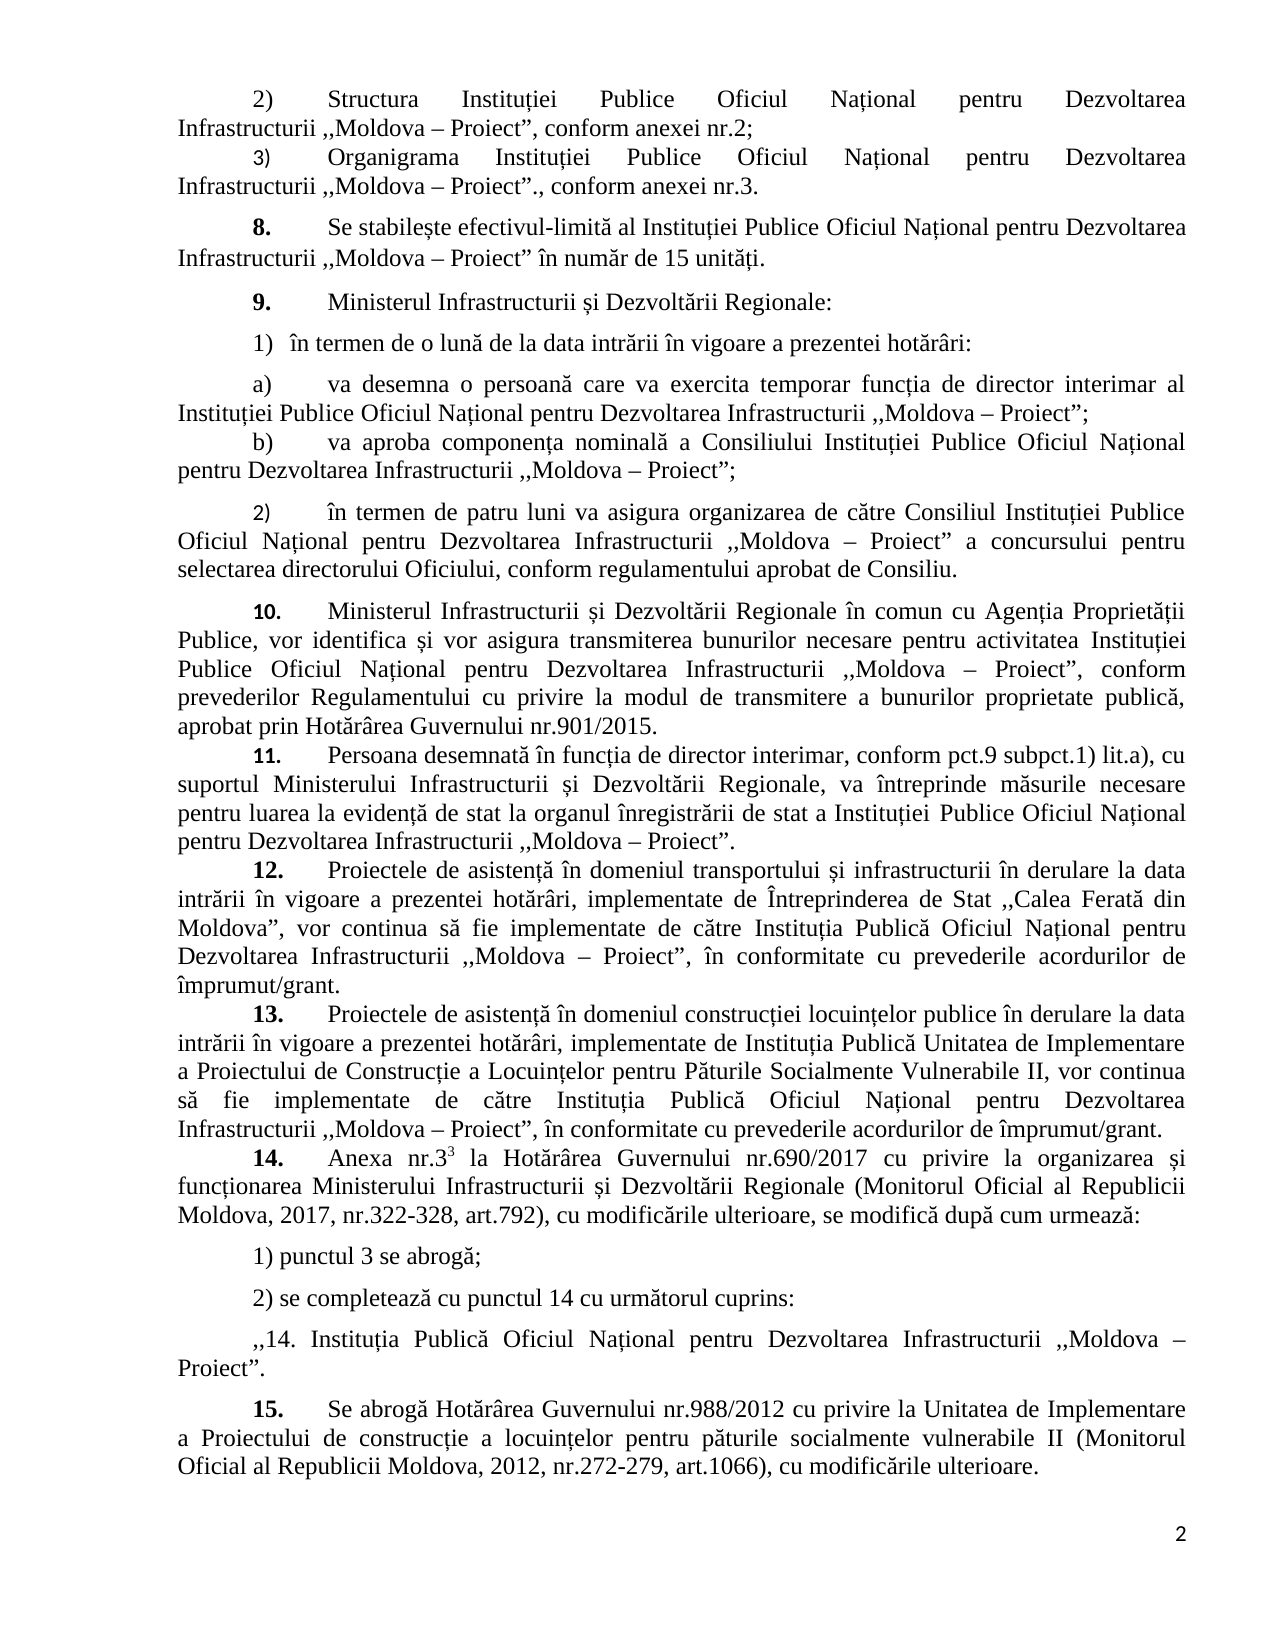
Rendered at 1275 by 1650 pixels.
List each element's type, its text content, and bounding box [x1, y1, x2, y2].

list în termen de o lună de la data intrării în vigoare a prezentei hotărâri: [252, 328, 1186, 357]
text ,,14. Instituția Publică Oficiul Național pentru Dezvoltarea Infrastructurii ,,Moldova – Proiect”. [177, 1324, 1186, 1381]
list Se abrogă Hotărârea Guvernului nr.988/2012 cu privire la Unitatea de Implementare a Proiectului de construcție a locuințelor pentru păturile socialmente vulnerabile II (Monitorul Oficial al Republicii Moldova, 2012, nr.272-279, art.1066), cu modificările ulterioare. [177, 1394, 1186, 1480]
list Persoana desemnată în funcția de director interimar, conform pct.9 subpct.1) lit.a), cu suportul Ministerului Infrastructurii și Dezvoltării Regionale, va întreprinde măsurile necesare pentru luarea la evidență de stat la organul înregistrării de stat a Instituției Publice Oficiul Național pentru Dezvoltarea Infrastructurii ,,Moldova – Proiect”. [177, 740, 1186, 855]
list Organigrama Instituției Publice Oficiul Național pentru Dezvoltarea Infrastructurii ,,Moldova – Proiect”., conform anexei nr.3. [177, 142, 1186, 200]
list în termen de patru luni va asigura organizarea de către Consiliul Instituției Publice Oficiul Național pentru Dezvoltarea Infrastructurii ,,Moldova – Proiect” a concursului pentru selectarea directorului Oficiului, conform regulamentului aprobat de Consiliu. [177, 497, 1186, 583]
list Structura Instituției Publice Oficiul Național pentru Dezvoltarea Infrastructurii ,,Moldova – Proiect”, conform anexei nr.2; [177, 84, 1186, 142]
list Anexa nr.33 la Hotărârea Guvernului nr.690/2017 cu privire la organizarea și funcționarea Ministerului Infrastructurii și Dezvoltării Regionale (Monitorul Oficial al Republicii Moldova, 2017, nr.322-328, art.792), cu modificările ulterioare, se modifică după cum urmează: [177, 1143, 1186, 1229]
list Ministerul Infrastructurii și Dezvoltării Regionale în comun cu Agenția Proprietății Publice, vor identifica și vor asigura transmiterea bunurilor necesare pentru activitatea Instituției Publice Oficiul Național pentru Dezvoltarea Infrastructurii ,,Moldova – Proiect”, conform prevederilor Regulamentului cu privire la modul de transmitere a bunurilor proprietate publică, aprobat prin Hotărârea Guvernului nr.901/2015. [177, 596, 1186, 740]
list Proiectele de asistență în domeniul construcției locuințelor publice în derulare la data intrării în vigoare a prezentei hotărâri, implementate de Instituția Publică Unitatea de Implementare a Proiectului de Construcție a Locuințelor pentru Păturile Socialmente Vulnerabile II, vor continua să fie implementate de către Instituția Publică Oficiul Național pentru Dezvoltarea Infrastructurii ,,Moldova – Proiect”, în conformitate cu prevederile acordurilor de împrumut/grant. [177, 999, 1186, 1143]
list Se stabilește efectivul-limită al Instituției Publice Oficiul Național pentru Dezvoltarea Infrastructurii ,,Moldova – Proiect” în număr de 15 unități. [177, 212, 1186, 272]
list Proiectele de asistență în domeniul transportului și infrastructurii în derulare la data intrării în vigoare a prezentei hotărâri, implementate de Întreprinderea de Stat ,,Calea Ferată din Moldova”, vor continua să fie implementate de către Instituția Publică Oficiul Național pentru Dezvoltarea Infrastructurii ,,Moldova – Proiect”, în conformitate cu prevederile acordurilor de împrumut/grant. [177, 855, 1186, 999]
text 2) se completează cu punctul 14 cu următorul cuprins: [252, 1283, 1186, 1311]
list va aproba componența nominală a Consiliului Instituției Publice Oficiul Național pentru Dezvoltarea Infrastructurii ,,Moldova – Proiect”; [177, 427, 1186, 484]
list Ministerul Infrastructurii și Dezvoltării Regionale: [177, 287, 1186, 316]
list va desemna o persoană care va exercita temporar funcția de director interimar al Instituției Publice Oficiul Național pentru Dezvoltarea Infrastructurii ,,Moldova – Proiect”; [177, 369, 1186, 427]
text 1) punctul 3 se abrogă; [252, 1241, 1186, 1270]
